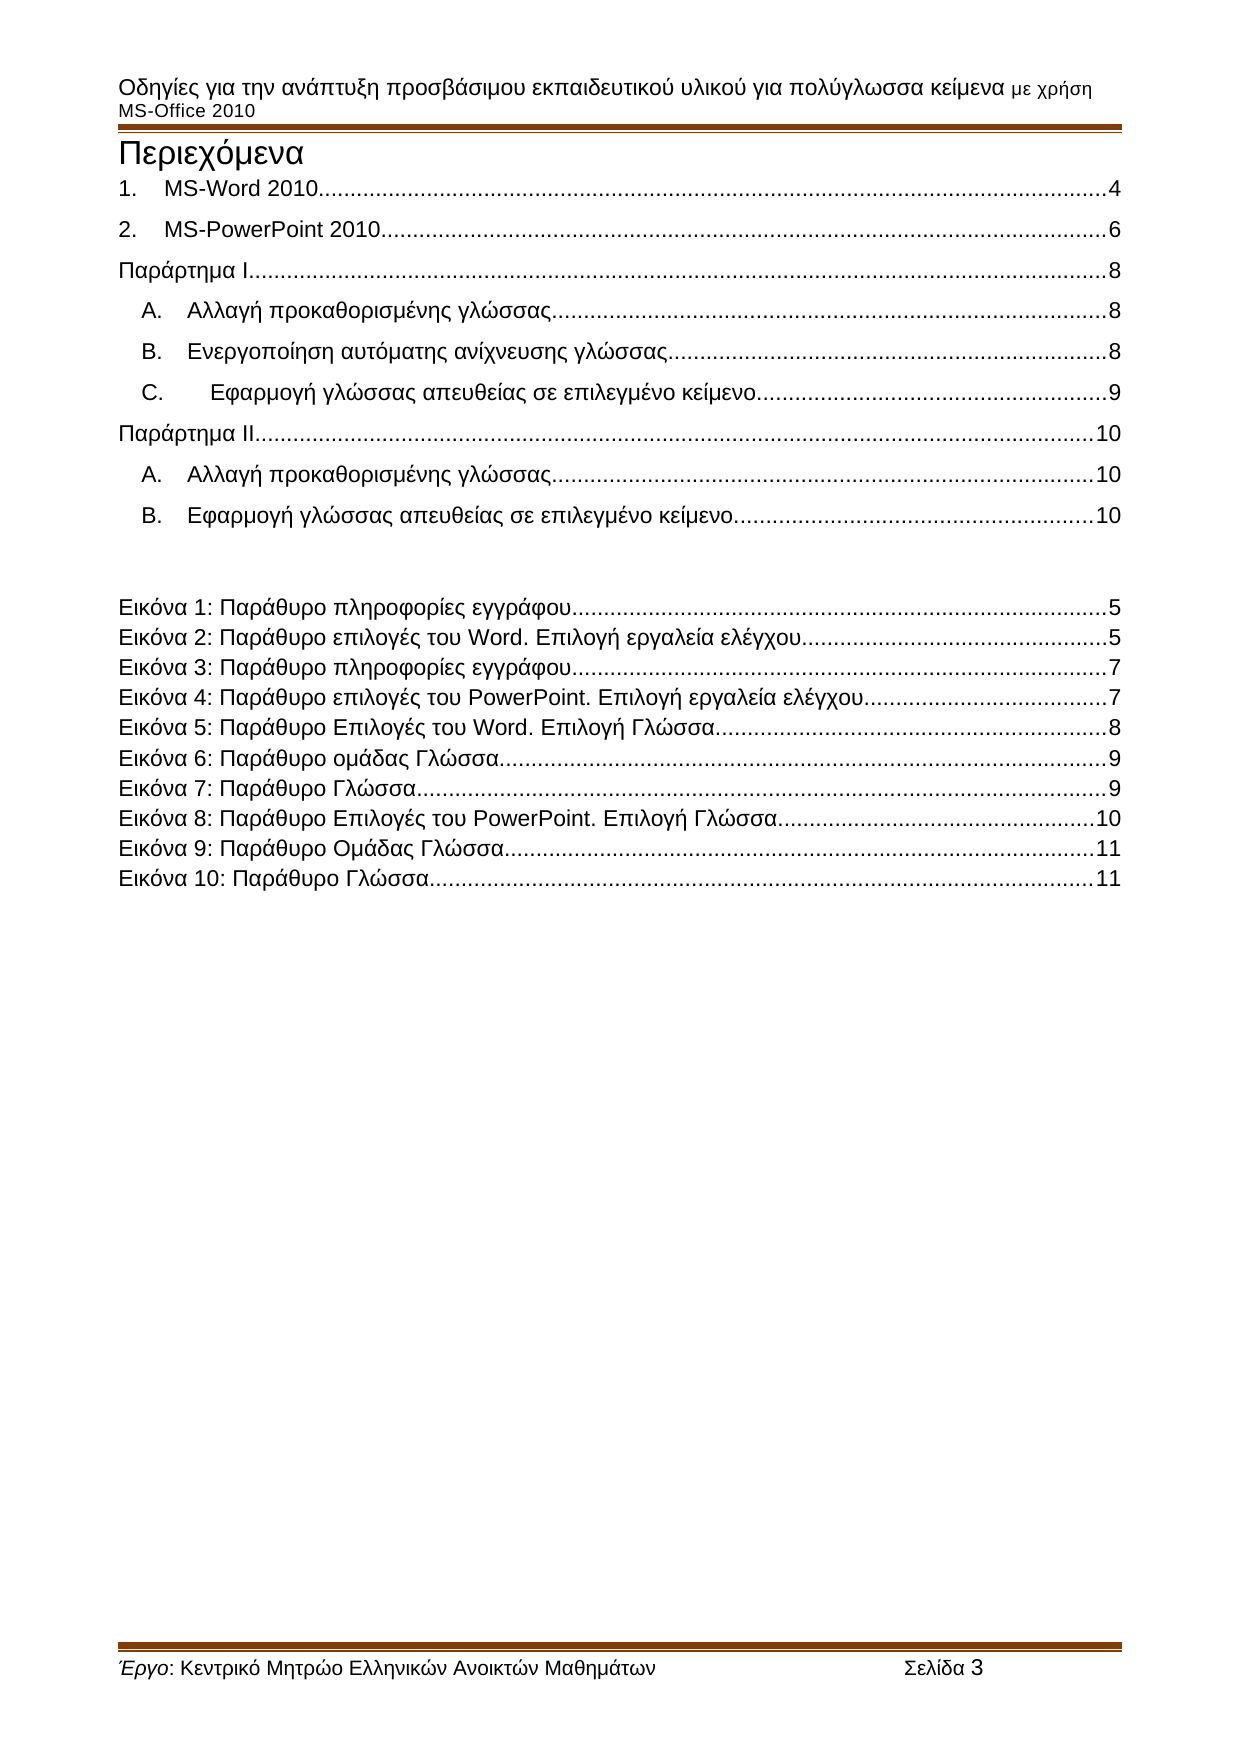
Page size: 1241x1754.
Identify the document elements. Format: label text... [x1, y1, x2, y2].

text Εικόνα 2: Παράθυρο επιλογές του Word. Επιλογή εργαλεία ελέγχου. 5 [118, 624, 1122, 650]
text Εικόνα 4: Παράθυρο επιλογές του PowerPoint. Επιλογή εργαλεία ελέγχου. 7 [118, 684, 1122, 711]
text Εικόνα 7: Παράθυρο Γλώσσα. 9 [118, 775, 1122, 801]
text Εικόνα 5: Παράθυρο Επιλογές του Word. Επιλογή Γλώσσα. 8 [118, 714, 1122, 741]
text Εικόνα 10: Παράθυρο Γλώσσα. 11 [118, 865, 1122, 892]
text Εικόνα 1: Παράθυρο πληροφορίες εγγράφου. 5 [118, 593, 1122, 620]
text Εικόνα 8: Παράθυρο Επιλογές του PowerPoint. Επιλογή Γλώσσα. 10 [118, 805, 1122, 831]
text Εικόνα 6: Παράθυρο ομάδας Γλώσσα. 9 [118, 744, 1122, 771]
text Εικόνα 9: Παράθυρο Ομάδας Γλώσσα. 11 [118, 835, 1122, 862]
text Εικόνα 3: Παράθυρο πληροφορίες εγγράφου. 7 [118, 654, 1122, 680]
